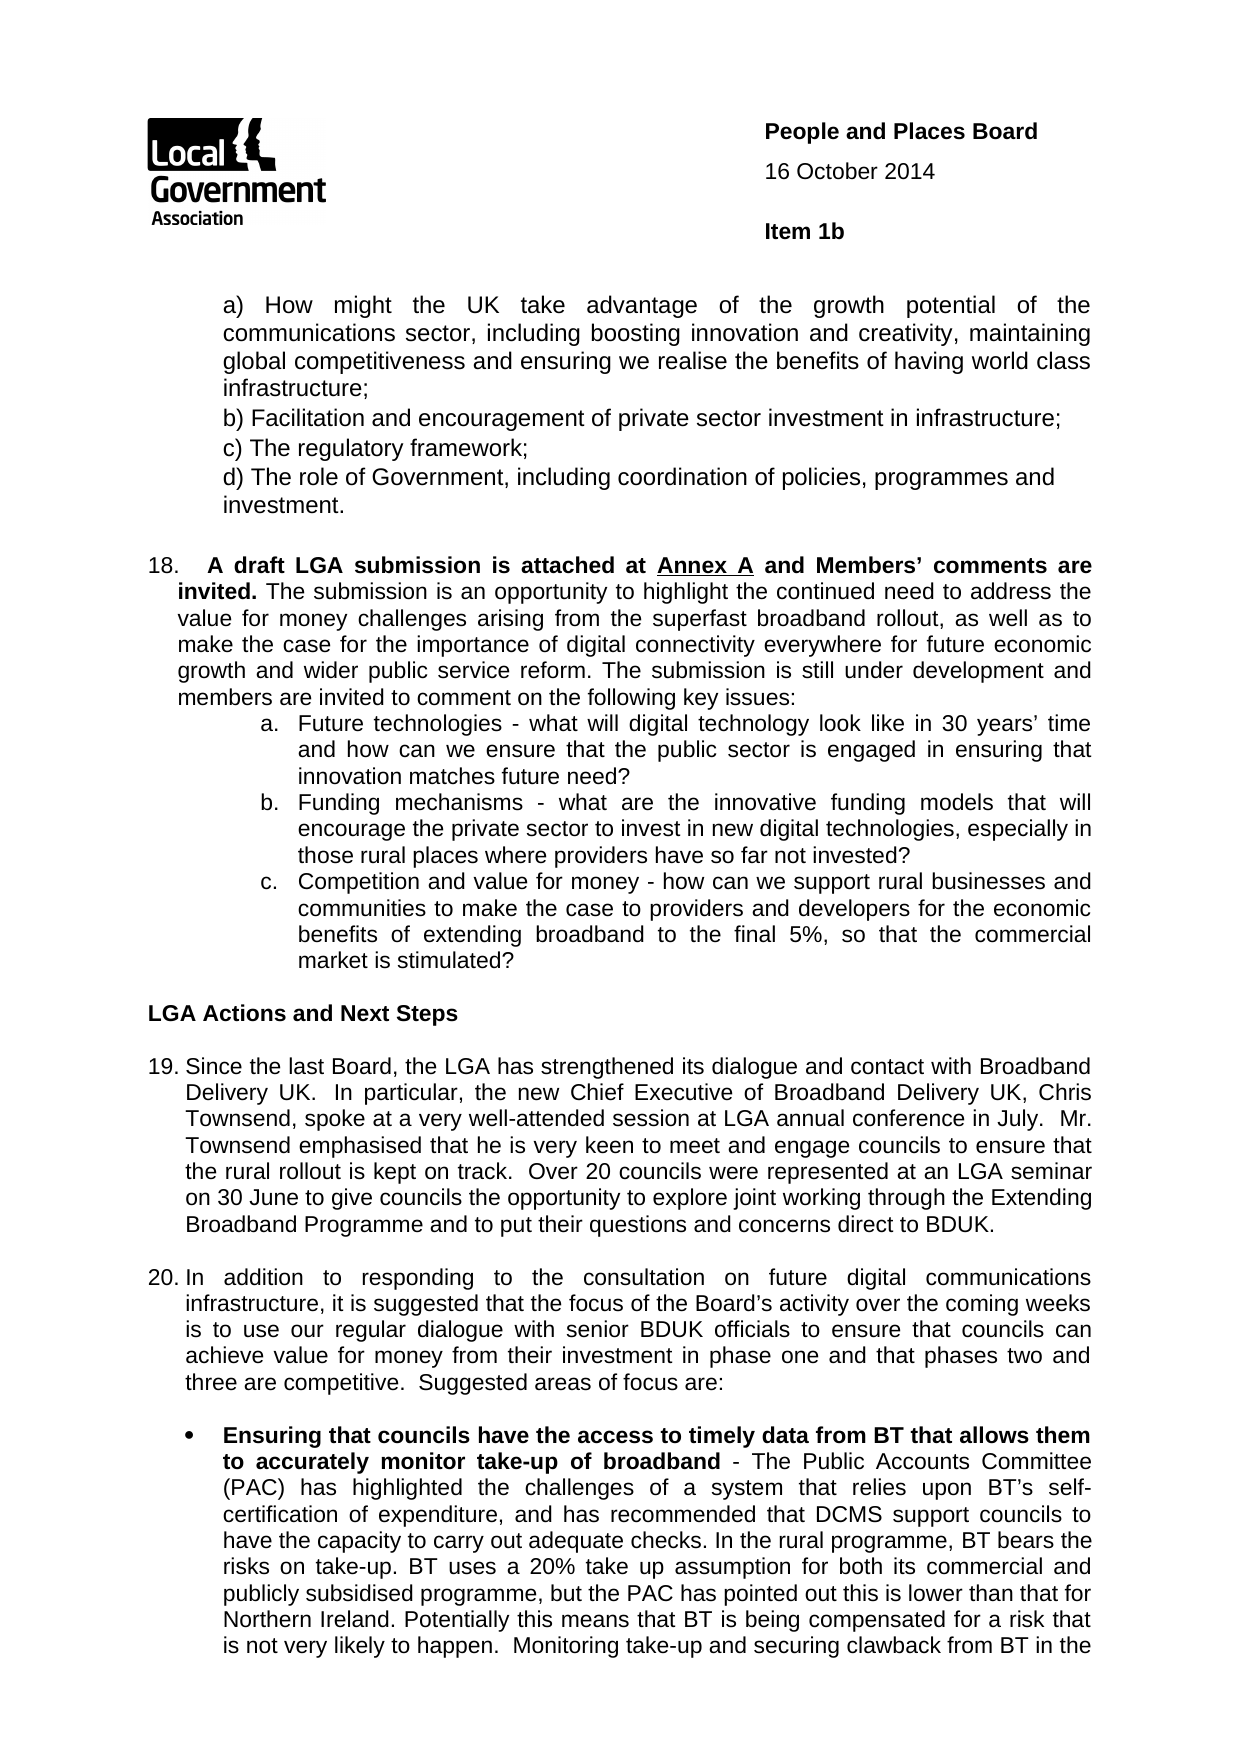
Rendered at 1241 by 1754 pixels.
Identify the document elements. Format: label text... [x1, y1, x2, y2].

text a) How might the UK take advantage of the growth potential of the communications sector, including boosting innovation and creativity, maintaining global competitiveness and ensuring we realise the benefits of having world class infrastructure; [223, 291, 1092, 402]
list Funding mechanisms - what are the innovative funding models that will encourage the private sector to invest in new digital technologies, especially in those rural places where providers have so far not invested? [260, 789, 1092, 868]
list In addition to responding to the consultation on future digital communications infrastructure, it is suggested that the focus of the Board’s activity over the coming weeks is to use our regular dialogue with senior BDUK officials to ensure that councils can achieve value for money from their investment in phase one and that phases two and three are competitive. Suggested areas of focus are: [148, 1263, 1092, 1395]
text c) The regulatory framework; [223, 434, 1092, 461]
list A draft LGA submission is attached at Annex A and Members’ comments are invited. The submission is an opportunity to highlight the continued need to address the value for money challenges arising from the superfast broadband rollout, as well as to make the case for the importance of digital connectivity everywhere for future economic growth and wider public service reform. The submission is still under development and members are invited to comment on the following key issues: [148, 552, 1092, 710]
text d) The role of Government, including coordination of policies, programmes and investment. [223, 463, 1092, 518]
text b) Facilitation and encouragement of private sector investment in infrastructure; [223, 404, 1092, 432]
list Competition and value for money - how can we support rural businesses and communities to make the case to providers and developers for the economic benefits of extending broadband to the final 5%, so that the commercial market is stimulated? [260, 868, 1092, 973]
list Since the last Board, the LGA has strengthened its dialogue and contact with Broadband Delivery UK. In particular, the new Chief Executive of Broadband Delivery UK, Chris Townsend, spoke at a very well-attended session at LGA annual conference in July. Mr. Townsend emphasised that he is very keen to meet and engage councils to ensure that the rural rollout is kept on track. Over 20 councils were represented at an LGA seminar on 30 June to give councils the opportunity to explore joint working through the Extending Broadband Programme and to put their questions and concerns direct to BDUK. [148, 1053, 1092, 1237]
picture [147, 118, 326, 225]
text LGA Actions and Next Steps [148, 1000, 1092, 1026]
list Future technologies - what will digital technology look like in 30 years’ time and how can we ensure that the public sector is engaged in ensuring that innovation matches future need? [260, 710, 1092, 789]
